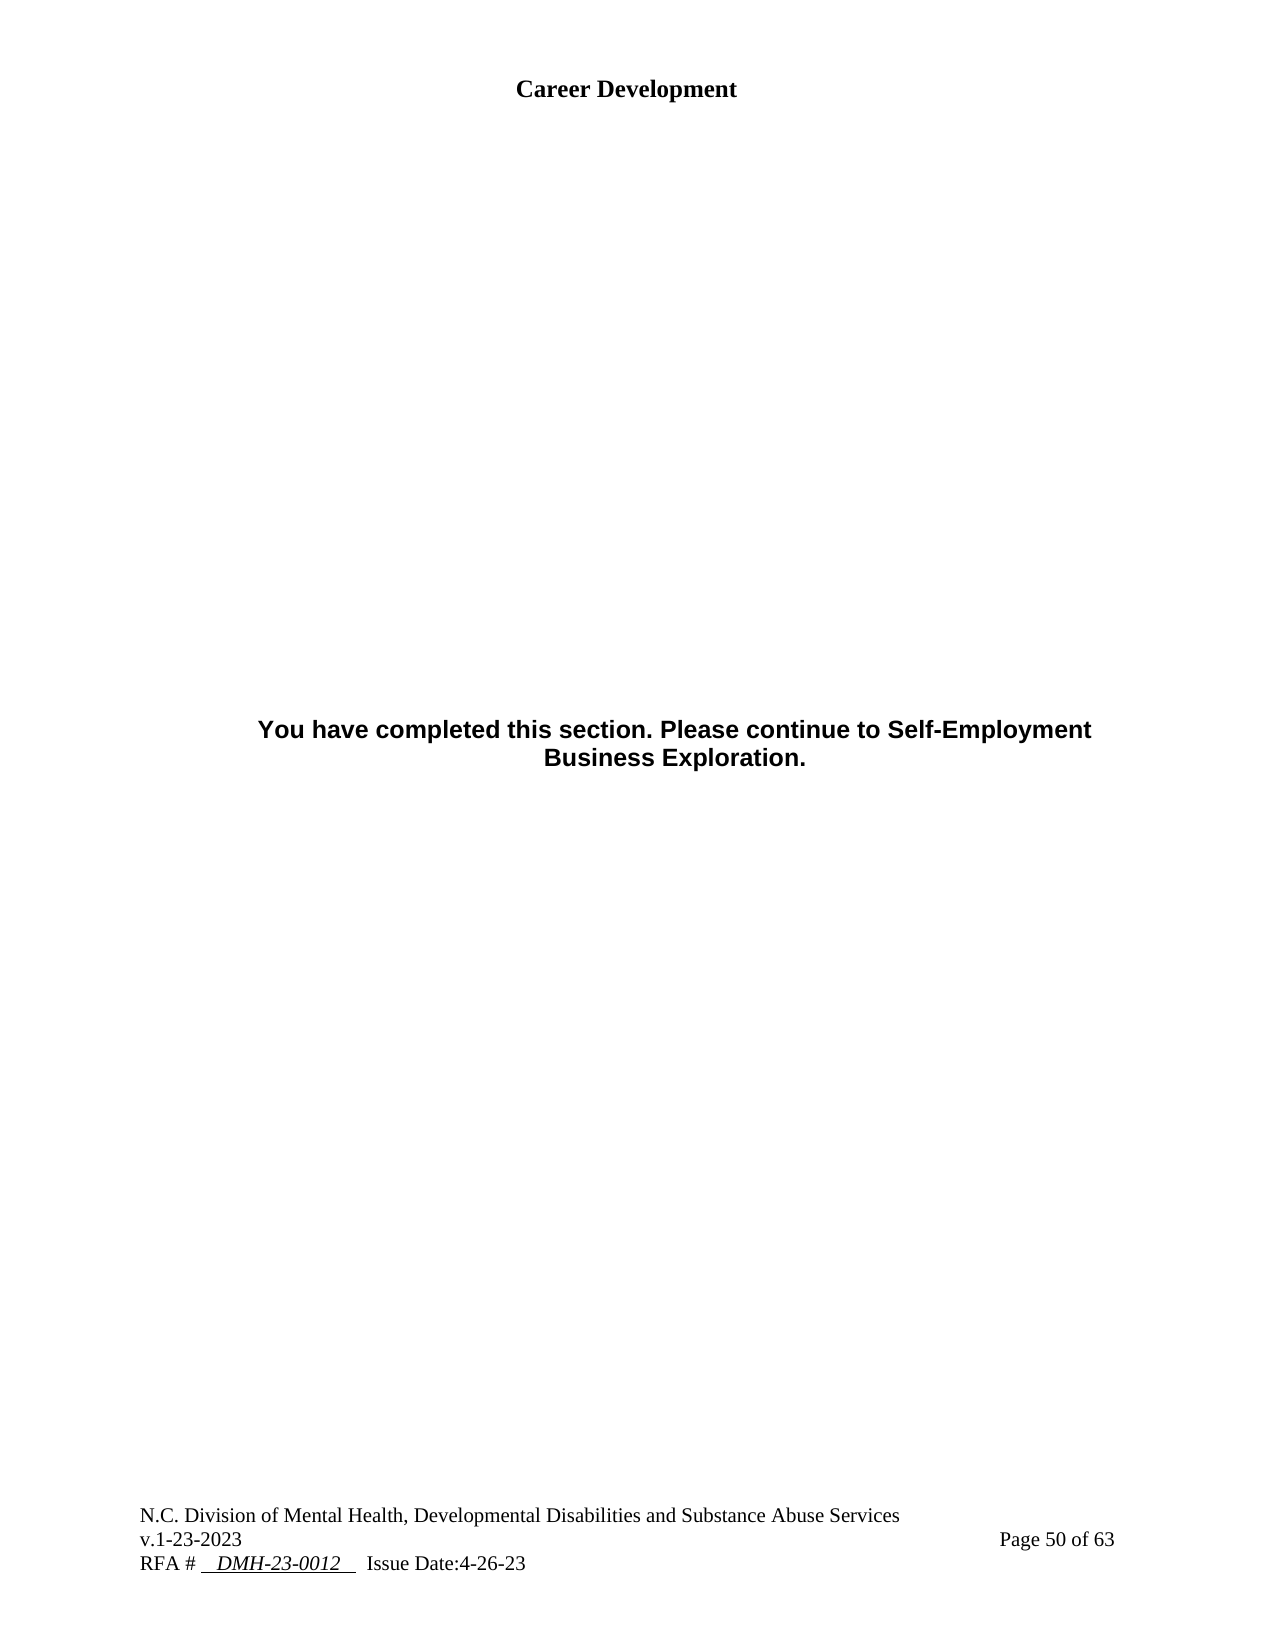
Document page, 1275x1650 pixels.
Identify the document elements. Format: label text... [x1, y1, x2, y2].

list You have completed this section. Please continue to Self-Employment Business Exploration. [214, 714, 1135, 772]
